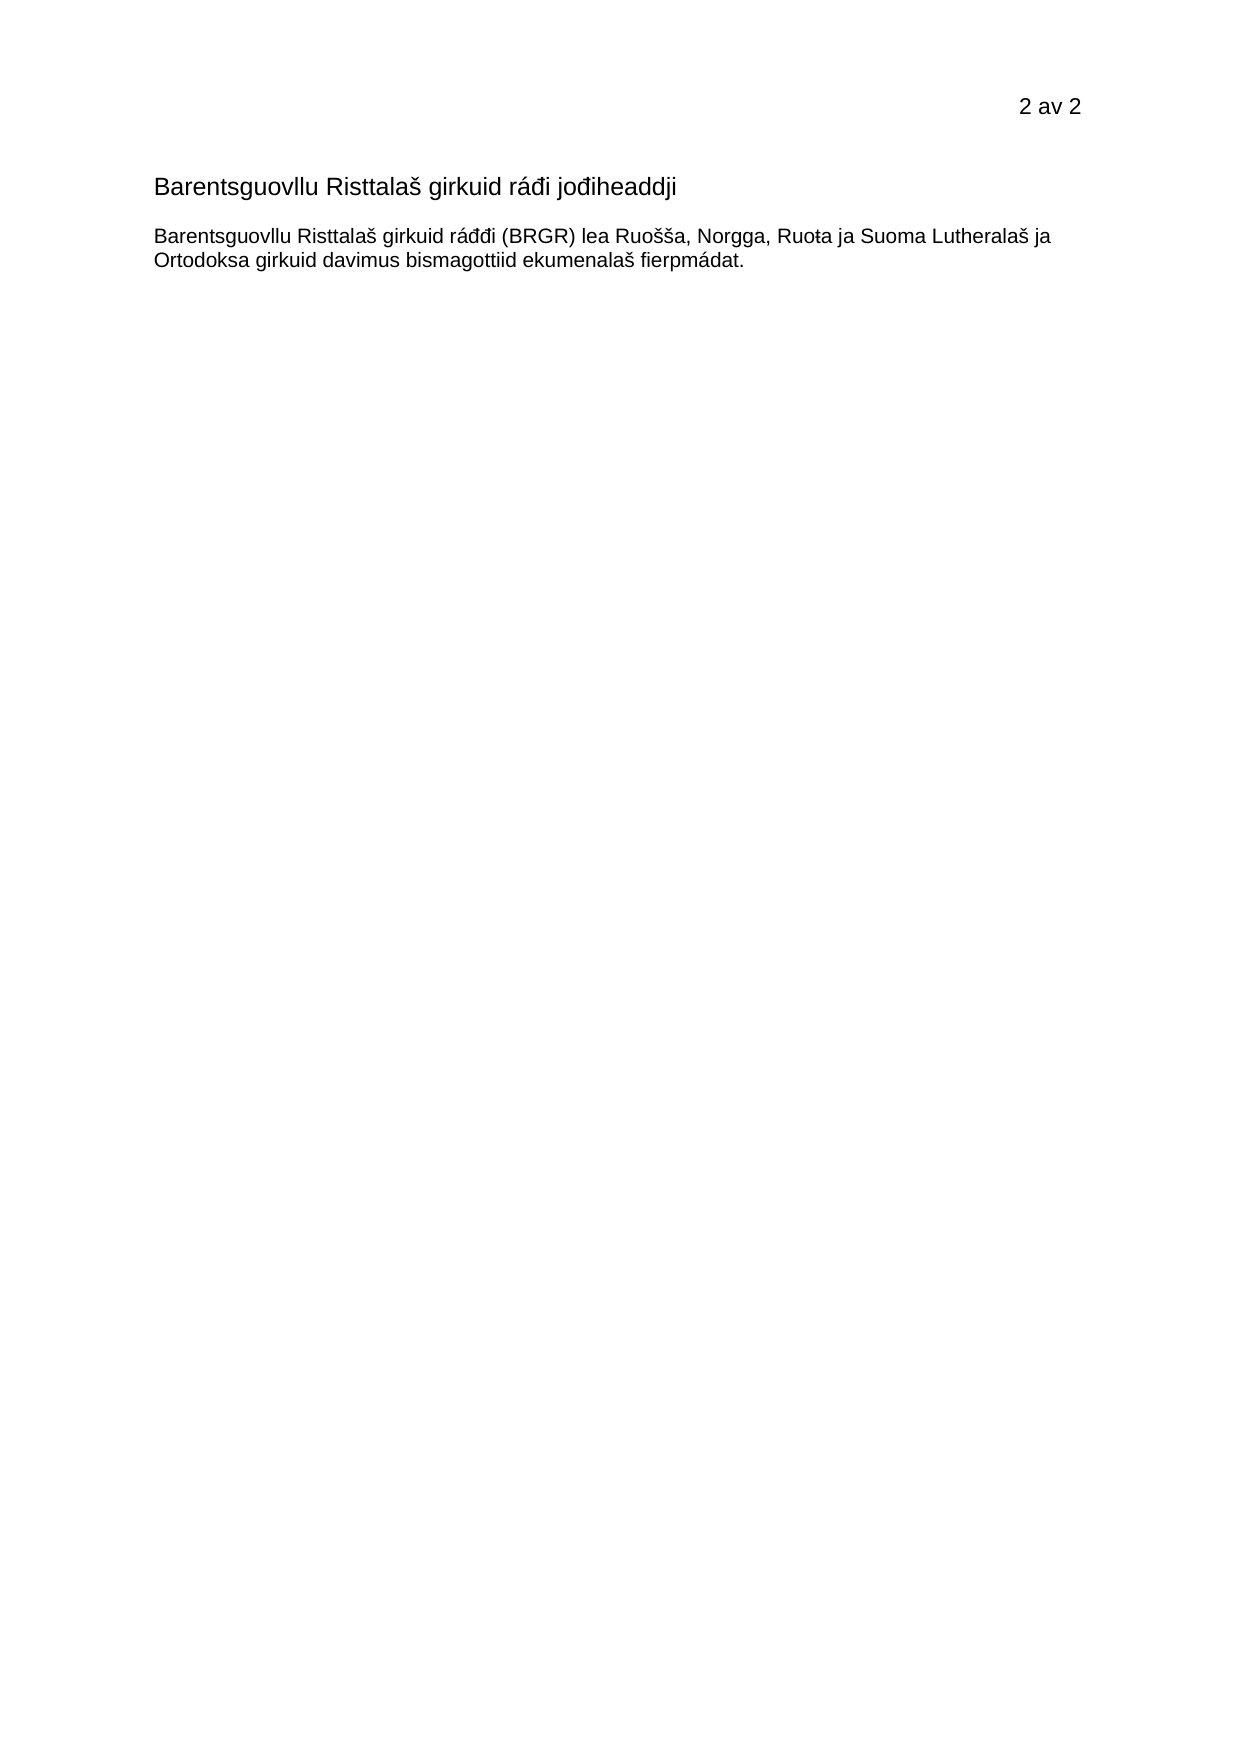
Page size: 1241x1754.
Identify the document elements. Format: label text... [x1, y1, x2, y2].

text Barentsguovllu Risttalaš girkuid ráđđi (BRGR) lea Ruošša, Norgga, Ruoŧa ja Suoma Lutheralaš ja Ortodoksa girkuid davimus bismagottiid ekumenalaš fierpmádat. [153, 224, 1092, 272]
text Barentsguovllu Risttalaš girkuid ráđi jođiheaddji [153, 172, 1092, 200]
